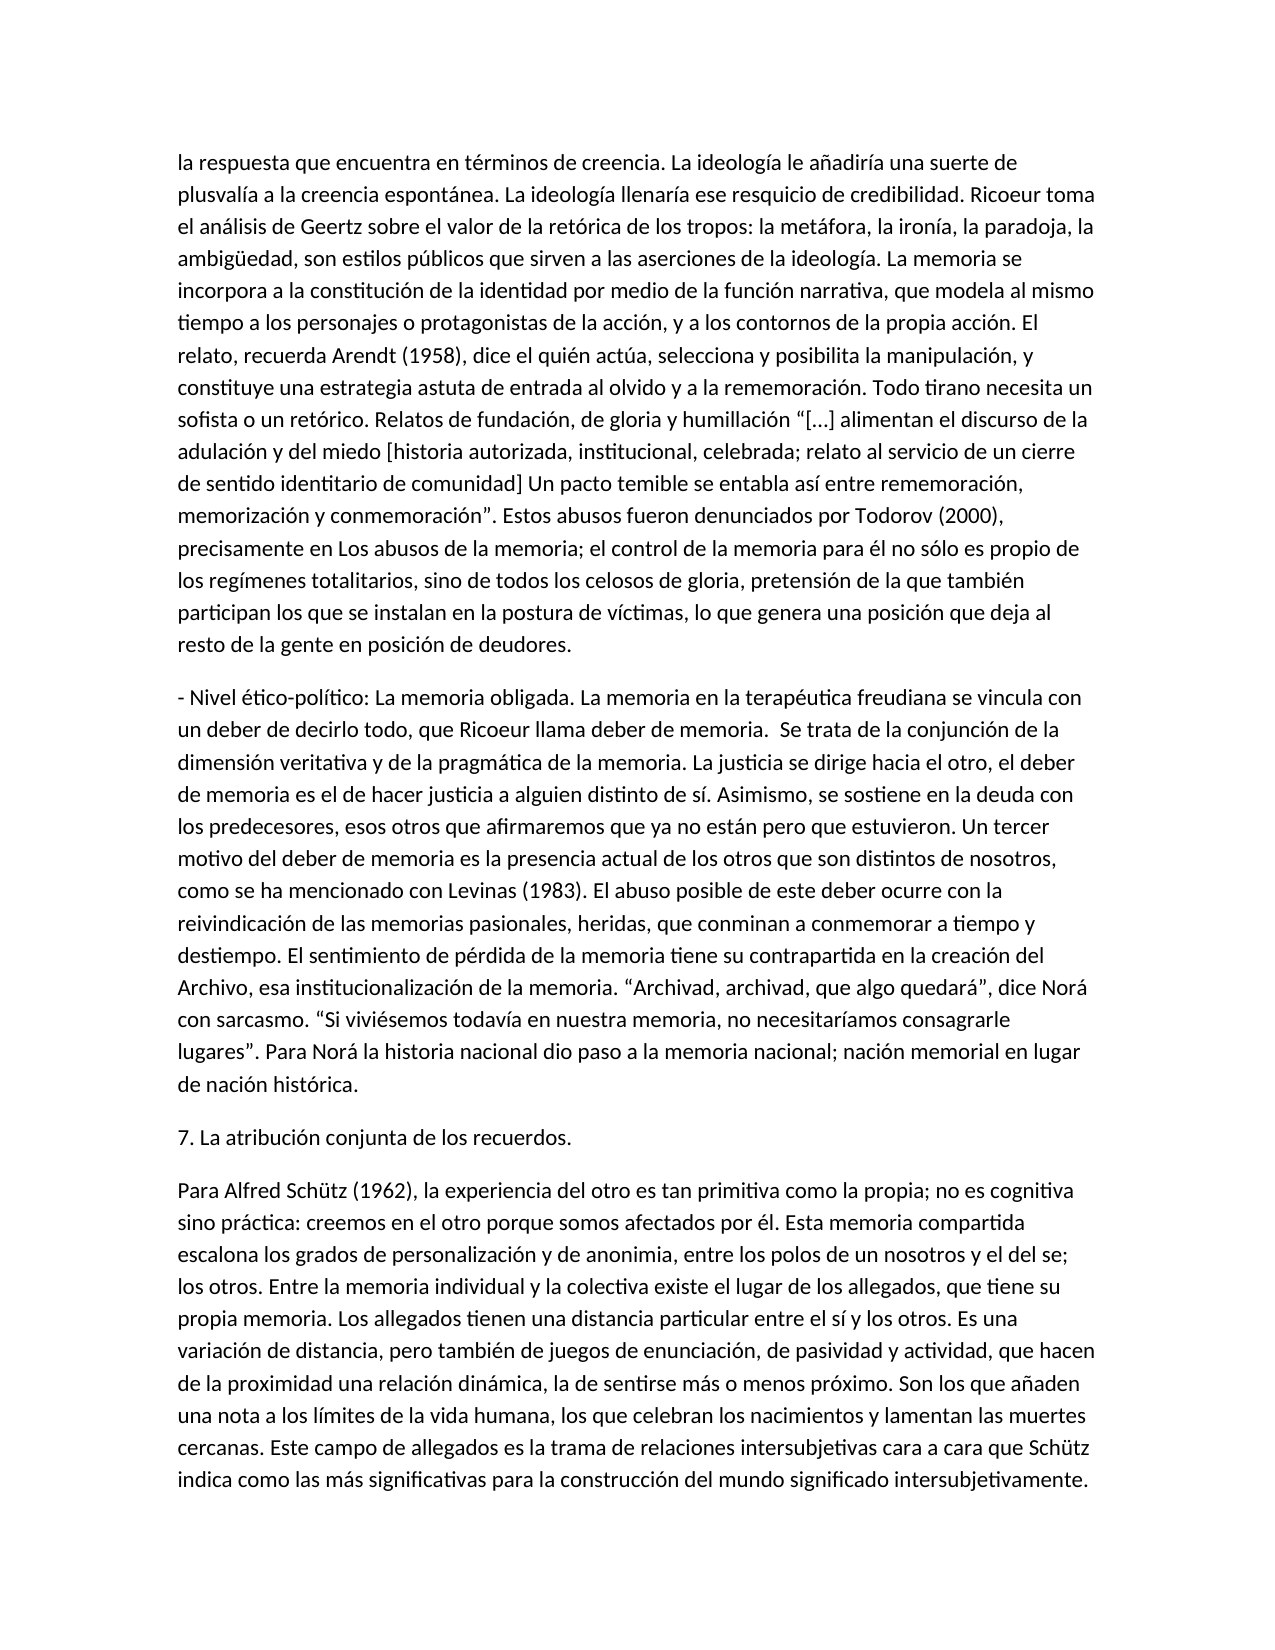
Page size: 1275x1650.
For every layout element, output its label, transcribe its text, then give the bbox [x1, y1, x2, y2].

text - Nivel ético-político: La memoria obligada. La memoria en la terapéutica freudiana se vincula con un deber de decirlo todo, que Ricoeur llama deber de memoria. Se trata de la conjunción de la dimensión veritativa y de la pragmática de la memoria. La justicia se dirige hacia el otro, el deber de memoria es el de hacer justicia a alguien distinto de sí. Asimismo, se sostiene en la deuda con los predecesores, esos otros que afirmaremos que ya no están pero que estuvieron. Un tercer motivo del deber de memoria es la presencia actual de los otros que son distintos de nosotros, como se ha mencionado con Levinas (1983). El abuso posible de este deber ocurre con la reivindicación de las memorias pasionales, heridas, que conminan a conmemorar a tiempo y destiempo. El sentimiento de pérdida de la memoria tiene su contrapartida en la creación del Archivo, esa institucionalización de la memoria. “Archivad, archivad, que algo quedará”, dice Norá con sarcasmo. “Si viviésemos todavía en nuestra memoria, no necesitaríamos consagrarle lugares”. Para Norá la historia nacional dio paso a la memoria nacional; nación memorial en lugar de nación histórica. [177, 683, 1098, 1098]
text 7. La atribución conjunta de los recuerdos. [177, 1123, 1098, 1151]
text Para Alfred Schütz (1962), la experiencia del otro es tan primitiva como la propia; no es cognitiva sino práctica: creemos en el otro porque somos afectados por él. Esta memoria compartida escalona los grados de personalización y de anonimia, entre los polos de un nosotros y el del se; los otros. Entre la memoria individual y la colectiva existe el lugar de los allegados, que tiene su propia memoria. Los allegados tienen una distancia particular entre el sí y los otros. Es una variación de distancia, pero también de juegos de enunciación, de pasividad y actividad, que hacen de la proximidad una relación dinámica, la de sentirse más o menos próximo. Son los que añaden una nota a los límites de la vida humana, los que celebran los nacimientos y lamentan las muertes cercanas. Este campo de allegados es la trama de relaciones intersubjetivas cara a cara que Schütz indica como las más significativas para la construcción del mundo significado intersubjetivamente. [177, 1176, 1098, 1493]
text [177, 148, 1098, 658]
